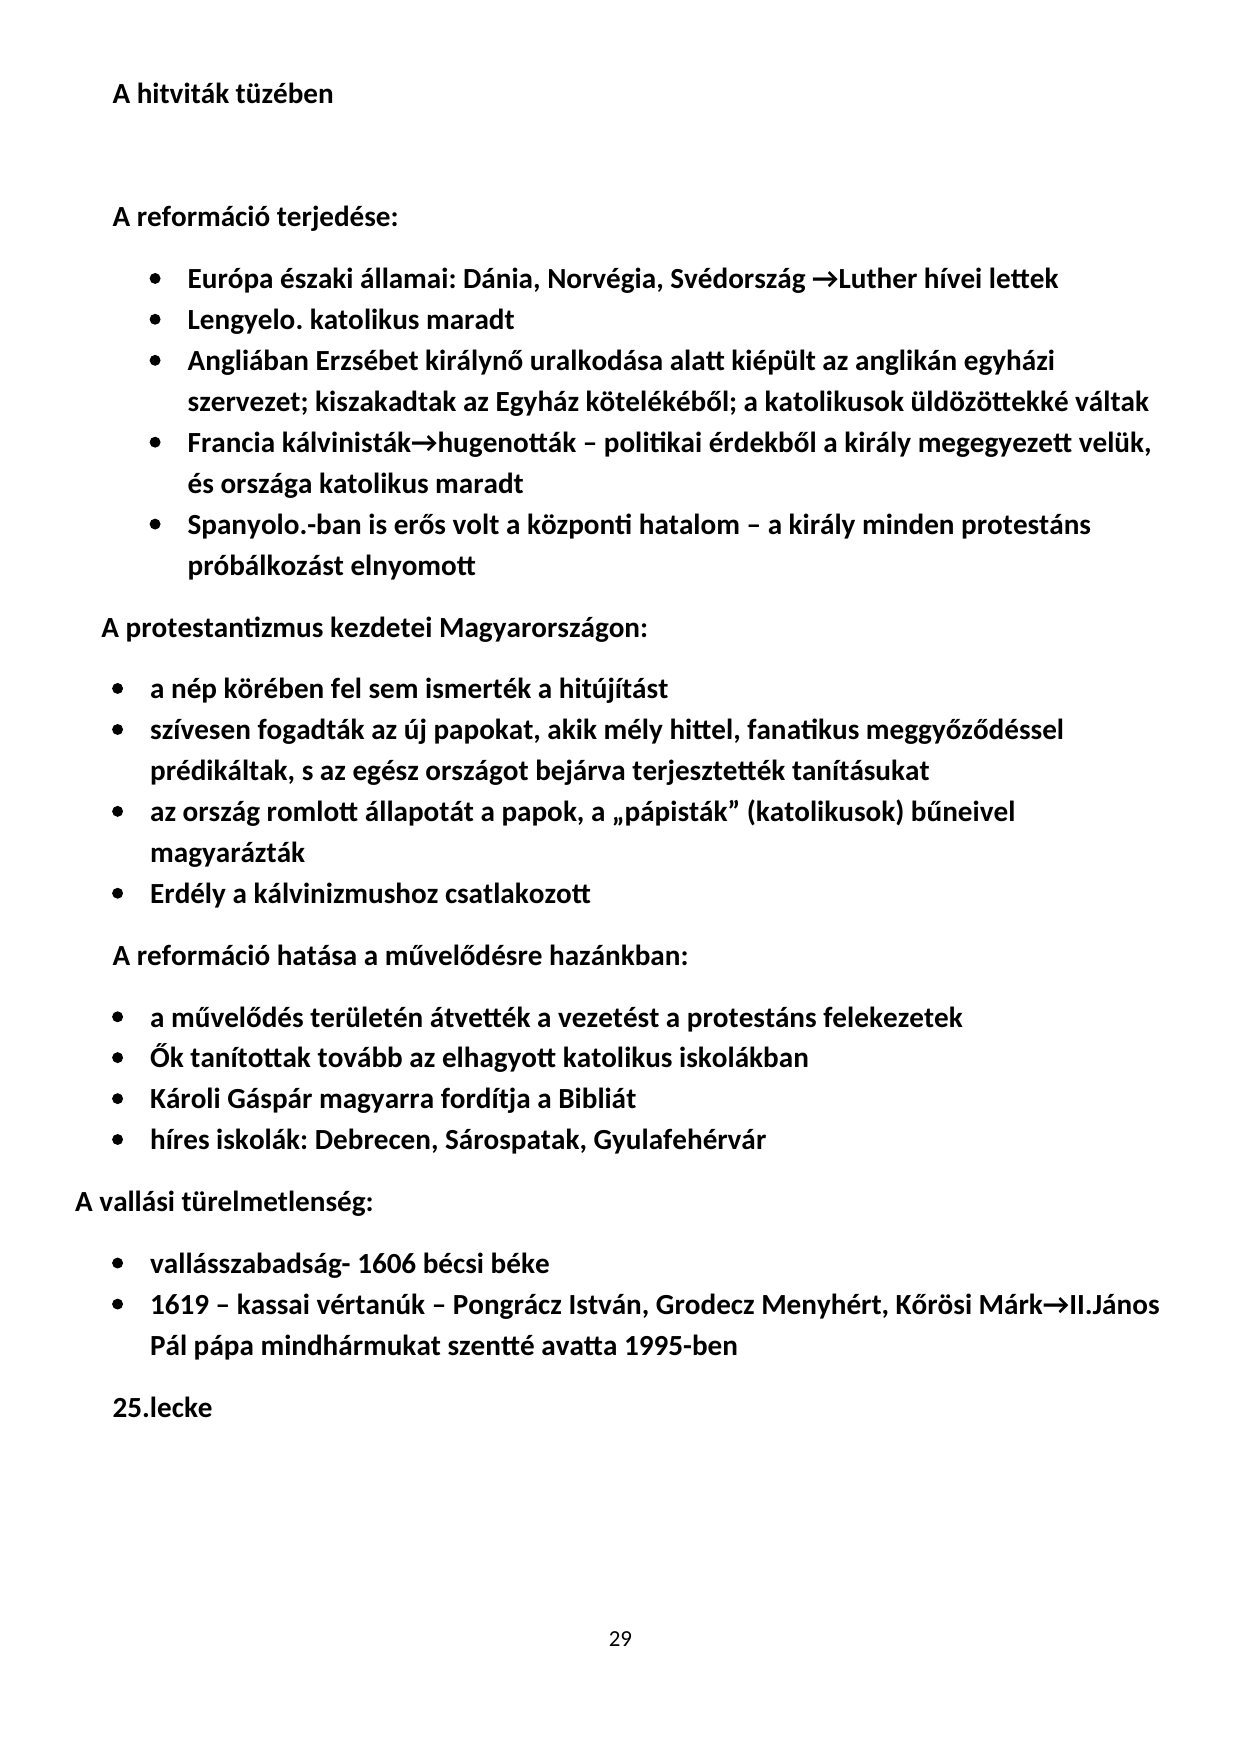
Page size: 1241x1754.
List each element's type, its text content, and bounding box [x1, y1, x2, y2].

list a nép körében fel sem ismerték a hitújítást [112, 670, 1165, 706]
text A reformáció hatása a művelődésre hazánkban: [112, 937, 1165, 972]
text A hitviták tüzében [112, 75, 1165, 111]
list a művelődés területén átvették a vezetést a protestáns felekezetek [112, 999, 1165, 1034]
list szívesen fogadták az új papokat, akik mély hittel, fanatikus meggyőződéssel prédikáltak, s az egész országot bejárva terjesztették tanításukat [112, 711, 1165, 788]
list híres iskolák: Debrecen, Sárospatak, Gyulafehérvár [112, 1121, 1165, 1157]
list Lengyelo. katolikus maradt [150, 301, 1165, 337]
list az ország romlott állapotát a papok, a „pápisták” (katolikusok) bűneivel magyarázták [112, 793, 1165, 870]
list Francia kálvinisták→hugenották – politikai érdekből a király megegyezett velük, és országa katolikus maradt [150, 424, 1165, 501]
text 25.lecke [112, 1389, 1165, 1424]
list 1619 – kassai vértanúk – Pongrácz István, Grodecz Menyhért, Kőrösi Márk→II.János Pál pápa mindhármukat szentté avatta 1995-ben [112, 1286, 1165, 1362]
text A protestantizmus kezdetei Magyarországon: [75, 609, 1165, 644]
list Erdély a kálvinizmushoz csatlakozott [112, 875, 1165, 911]
list Spanyolo.-ban is erős volt a központi hatalom – a király minden protestáns próbálkozást elnyomott [150, 506, 1165, 582]
list vallásszabadság- 1606 bécsi béke [112, 1245, 1165, 1281]
list Ők tanítottak tovább az elhagyott katolikus iskolákban [112, 1039, 1165, 1075]
list Károli Gáspár magyarra fordítja a Bibliát [112, 1081, 1165, 1116]
list Európa északi államai: Dánia, Norvégia, Svédország →Luther hívei lettek [150, 260, 1165, 296]
list Angliában Erzsébet királynő uralkodása alatt kiépült az anglikán egyházi szervezet; kiszakadtak az Egyház kötelékéből; a katolikusok üldözöttekké váltak [150, 342, 1165, 419]
text A vallási türelmetlenség: [75, 1183, 1165, 1219]
text A reformáció terjedése: [112, 198, 1165, 234]
